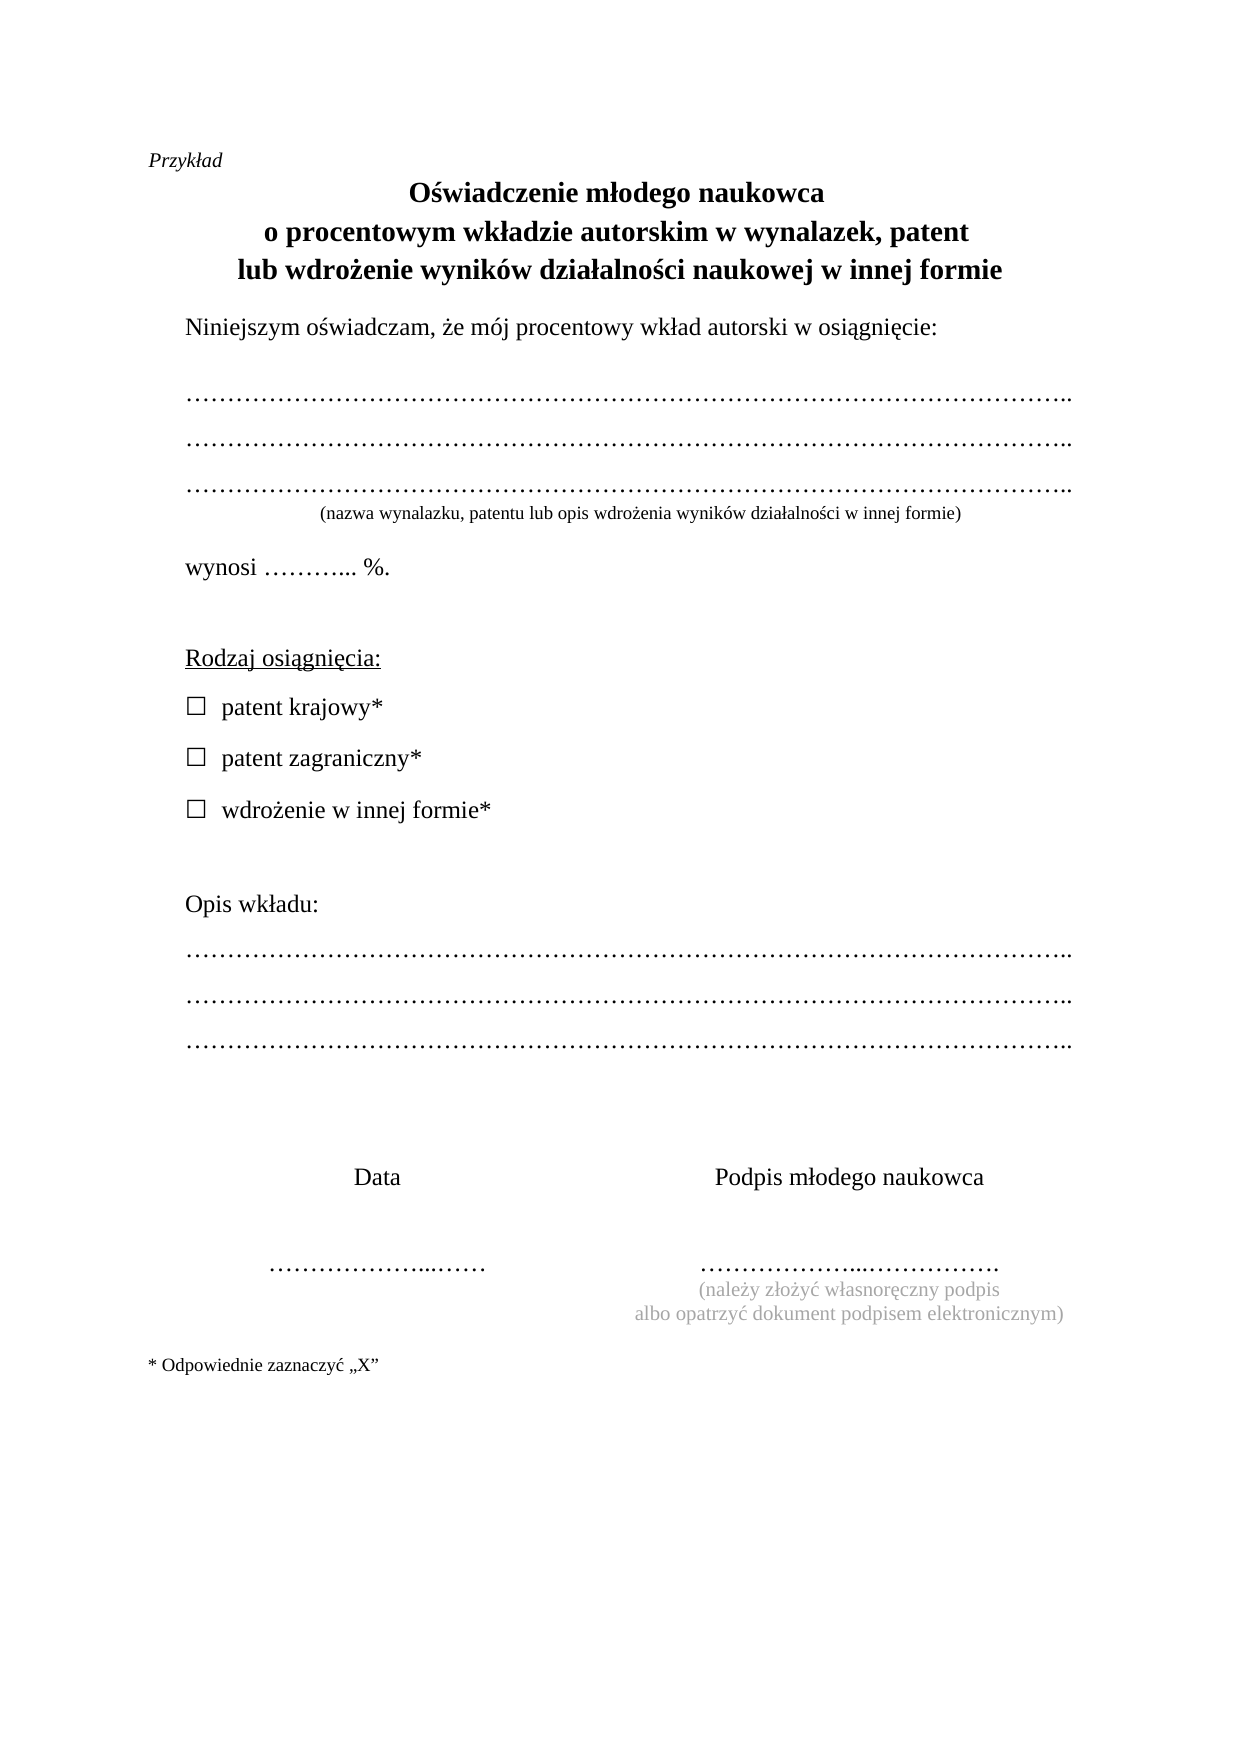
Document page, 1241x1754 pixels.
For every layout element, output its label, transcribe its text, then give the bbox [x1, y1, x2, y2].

text wynosi ………... %. [185, 552, 1093, 580]
table_header Podpis młodego naukowca ………………...……………. (należy złożyć własnoręczny podpis albo opatrzyć dokument podpisem elektronicznym) [620, 1162, 1092, 1354]
text …………………………………………………………………………………………….. [185, 980, 1093, 1008]
text …………………………………………………………………………………………….. [185, 1025, 1093, 1054]
text (nazwa wynalazku, patentu lub opis wdrożenia wyników działalności w innej formie) [185, 502, 1093, 523]
text …………………………………………………………………………………………….. [185, 934, 1093, 963]
text …………………………………………………………………………………………….. [185, 378, 1093, 406]
text wdrożenie w innej formie* [185, 791, 1093, 826]
table_header Data ………………...…… [148, 1162, 619, 1354]
text Przykład [148, 148, 1093, 172]
text patent zagraniczny* [185, 740, 1093, 774]
text * Odpowiednie zaznaczyć „X” [148, 1354, 1093, 1375]
text patent krajowy* [185, 688, 1093, 722]
text …………………………………………………………………………………………….. [185, 423, 1093, 452]
text Rodzaj osiągnięcia: [185, 643, 1093, 671]
text …………………………………………………………………………………………….. [185, 469, 1093, 497]
text Opis wkładu: [185, 889, 1093, 917]
text Niniejszym oświadczam, że mój procentowy wkład autorski w osiągnięcie: [185, 312, 1093, 340]
text Oświadczenie młodego naukowca o procentowym wkładzie autorskim w wynalazek, patent lub wdrożenie wyników działalności naukowej w innej formie [148, 175, 1093, 286]
